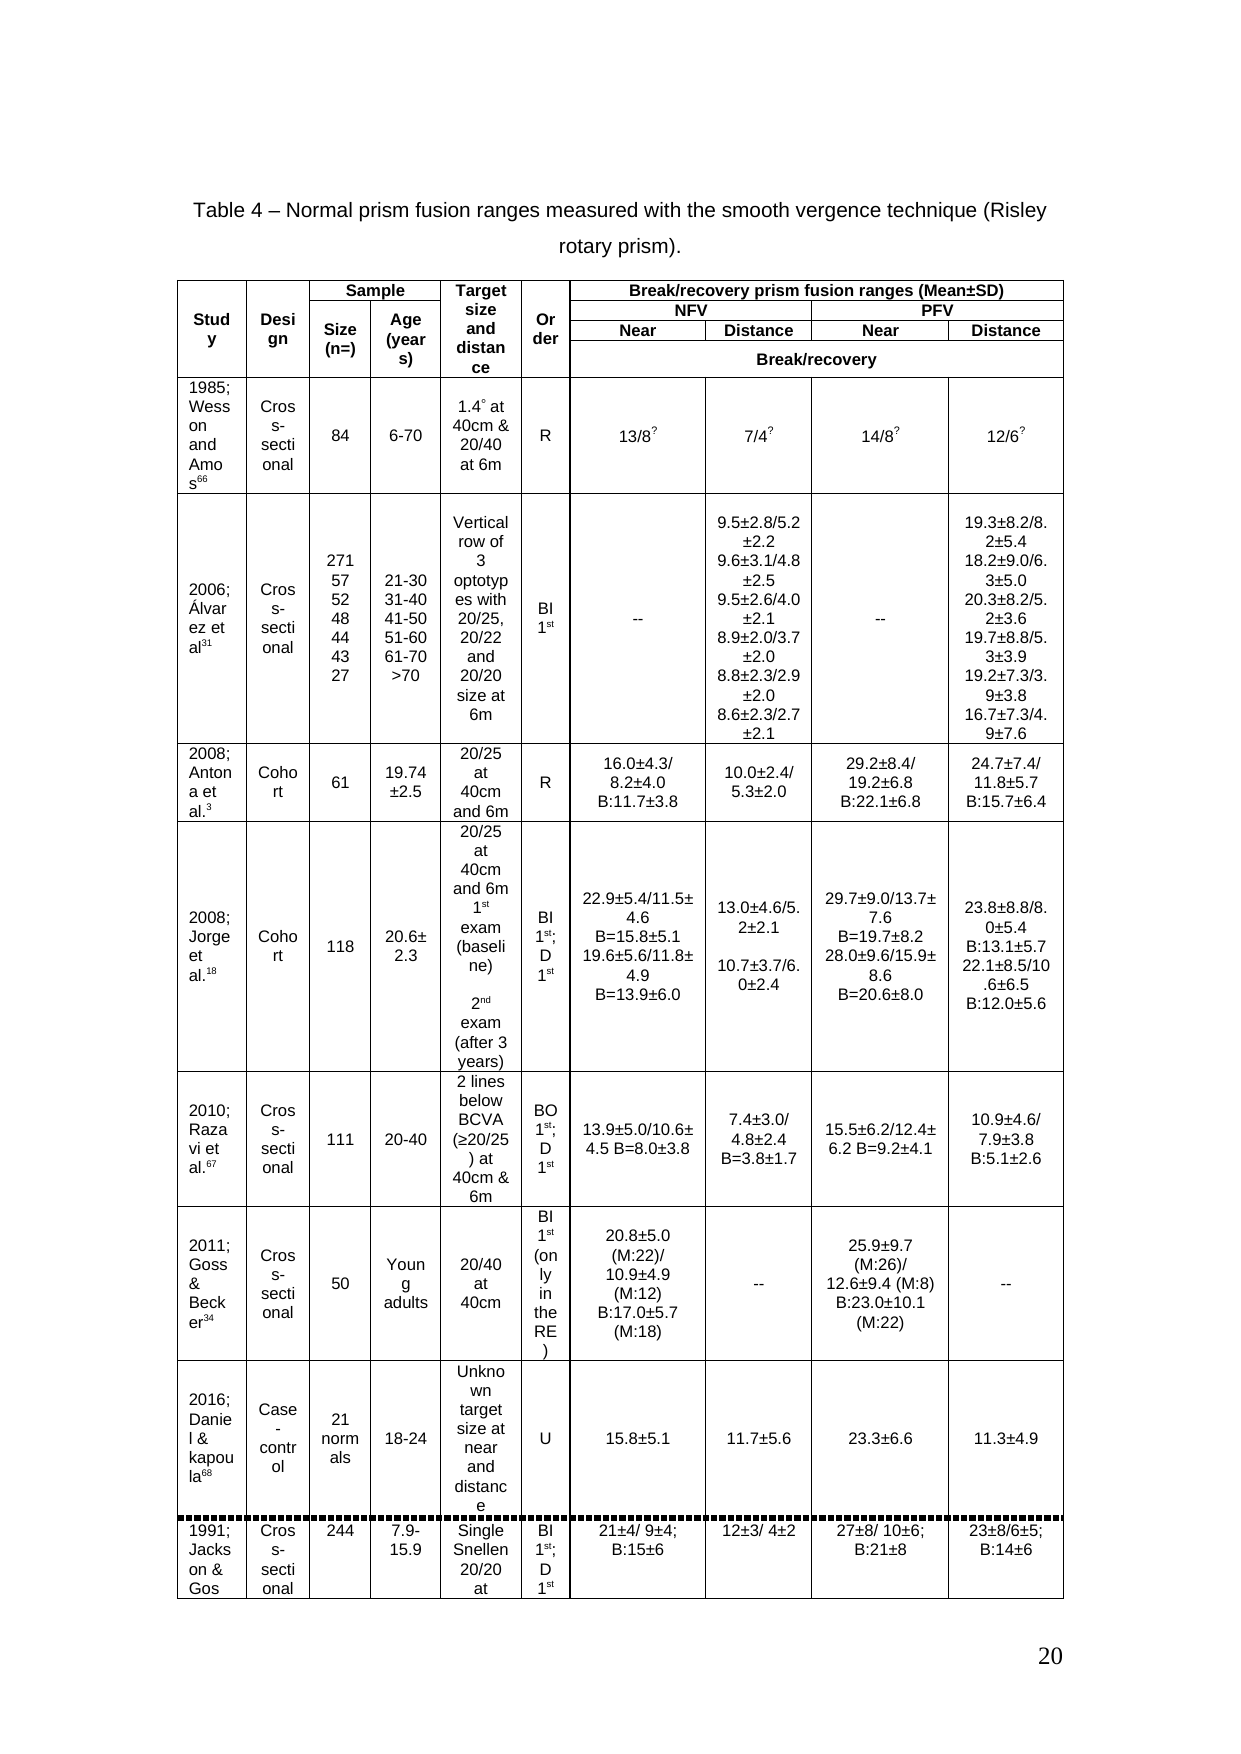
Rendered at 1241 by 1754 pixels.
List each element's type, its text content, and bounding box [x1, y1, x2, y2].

table_cell BI 1st (only in the RE) [522, 1207, 569, 1360]
table_cell -- [571, 494, 705, 743]
table_cell R [522, 378, 569, 493]
table_cell 25.9±9.7 (M:26)/ 12.6±9.4 (M:8) B:23.0±10.1 (M:22) [812, 1207, 948, 1360]
table_cell Unknown target size at near and distance [441, 1361, 521, 1515]
table_cell 19.3±8.2/8.2±5.4 18.2±9.0/6.3±5.0 20.3±8.2/5.2±3.6 19.7±8.8/5.3±3.9 19.2±7.3/3.9±3.8 16.7±7.3/4.9±7.6 [949, 494, 1063, 743]
table_cell 29.2±8.4/ 19.2±6.8 B:22.1±6.8 [812, 744, 948, 821]
table_cell 2 lines below BCVA (≥20/25) at 40cm & 6m [441, 1072, 521, 1206]
table_cell 1985; Wesson and Amos66 [178, 378, 246, 493]
table_cell Age (years) [371, 301, 440, 377]
table_cell 2006; Álvarez et al31 [178, 494, 246, 743]
table_cell 20/25 at 40cm and 6m 1st exam (baseline) 2nd exam (after 3 years) [441, 822, 521, 1071]
table_cell Young adults [371, 1207, 440, 1360]
table_cell 22.9±5.4/11.5±4.6 B=15.8±5.1 19.6±5.6/11.8±4.9 B=13.9±6.0 [571, 822, 705, 1071]
table_cell 21 normals [310, 1361, 370, 1515]
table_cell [178, 1515, 246, 1598]
table_cell 12±3/ 4±2 [706, 1515, 811, 1598]
table_cell 84 [310, 378, 370, 493]
table_cell Vertical row of 3 optotypes with 20/25, 20/22 and 20/20 size at 6m [441, 494, 521, 743]
table_cell 50 [310, 1207, 370, 1360]
table_cell Cross-sectional [247, 494, 309, 743]
table_cell 10.0±2.4/ 5.3±2.0 [706, 744, 811, 821]
table_cell 2010; Razavi et al.67 [178, 1072, 246, 1206]
table_cell 15.5±6.2/12.4±6.2 B=9.2±4.1 [812, 1072, 948, 1206]
table_cell 61 [310, 744, 370, 821]
table_cell PFV [812, 301, 1063, 320]
table_cell -- [949, 1207, 1063, 1360]
table_cell Distance [706, 321, 811, 340]
table_cell 13.0±4.6/5.2±2.1 10.7±3.7/6.0±2.4 [706, 822, 811, 1071]
table_cell 20.6±2.3 [371, 822, 440, 1071]
table_cell Break/recovery [571, 341, 1063, 377]
text Table 4 – Normal prism fusion ranges measured with the smooth vergence technique (Risley rotary prism). [177, 197, 1063, 257]
table_cell 19.74±2.5 [371, 744, 440, 821]
table_cell 7/4? [706, 378, 811, 493]
table_cell 21-30 31-40 41-50 51-60 61-70 >70 [371, 494, 440, 743]
table_cell 23.3±6.6 [812, 1361, 948, 1515]
table_cell Near [571, 321, 705, 340]
table_cell 10.9±4.6/ 7.9±3.8 B:5.1±2.6 [949, 1072, 1063, 1206]
table_cell BI 1st [522, 494, 569, 743]
table_cell BI1st; D 1st [522, 822, 569, 1071]
table_cell 2016; Daniel & kapoula68 [178, 1361, 246, 1515]
table_cell 24.7±7.4/ 11.8±5.7 B:15.7±6.4 [949, 744, 1063, 821]
table_header Order [522, 281, 569, 377]
table_cell R [522, 744, 569, 821]
table_cell 118 [310, 822, 370, 1071]
table_cell 9.5±2.8/5.2±2.2 9.6±3.1/4.8±2.5 9.5±2.6/4.0±2.1 8.9±2.0/3.7±2.0 8.8±2.3/2.9±2.0 8.6±2.3/2.7±2.1 [706, 494, 811, 743]
table_cell Cross-sectional [247, 378, 309, 493]
table_cell 20-40 [371, 1072, 440, 1206]
table_cell 23±8/6±5; B:14±6 [949, 1515, 1063, 1598]
table_cell Cross-sectional [247, 1207, 309, 1360]
table_cell 7.9-15.9 [371, 1515, 440, 1598]
table_cell Case-control [247, 1361, 309, 1515]
table_cell 111 [310, 1072, 370, 1206]
table_cell 14/8? [812, 378, 948, 493]
table_cell 1.4 at 40cm & 20/40 at 6m [441, 378, 521, 493]
table_header Sample [310, 281, 440, 300]
table_cell 2008; Antona et al.3 [178, 744, 246, 821]
table_cell 13.9±5.0/10.6±4.5 B=8.0±3.8 [571, 1072, 705, 1206]
table_cell 13/8? [571, 378, 705, 493]
table_cell 29.7±9.0/13.7±7.6 B=19.7±8.2 28.0±9.6/15.9±8.6 B=20.6±8.0 [812, 822, 948, 1071]
table_cell Cross-sectional [247, 1072, 309, 1206]
table_cell 7.4±3.0/ 4.8±2.4 B=3.8±1.7 [706, 1072, 811, 1206]
table_cell 12/6? [949, 378, 1063, 493]
table_cell U [522, 1361, 569, 1515]
table_cell Cohort [247, 744, 309, 821]
table_cell -- [706, 1207, 811, 1360]
table_cell NFV [571, 301, 811, 320]
table_header Target size and distance [441, 281, 521, 377]
table_cell BO 1st; D 1st [522, 1072, 569, 1206]
table_cell 2011; Goss & Becker34 [178, 1207, 246, 1360]
table_cell Size (n=) [310, 301, 370, 377]
table_header Break/recovery prism fusion ranges (Mean±SD) [571, 281, 1063, 300]
table_cell Distance [949, 321, 1063, 340]
table_cell 11.7±5.6 [706, 1361, 811, 1515]
table_header Design [247, 281, 309, 377]
table_cell 27±8/ 10±6; B:21±8 [812, 1515, 948, 1598]
table_cell 15.8±5.1 [571, 1361, 705, 1515]
table_cell 6-70 [371, 378, 440, 493]
table_cell Near [812, 321, 948, 340]
table_cell 244 [310, 1515, 370, 1598]
table_cell 20.8±5.0 (M:22)/ 10.9±4.9 (M:12) B:17.0±5.7 (M:18) [571, 1207, 705, 1360]
table_cell 11.3±4.9 [949, 1361, 1063, 1515]
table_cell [441, 1515, 521, 1598]
table_cell 20/25 at 40cm and 6m [441, 744, 521, 821]
table_cell Cross-sectional [247, 1515, 309, 1598]
table_header Study [178, 281, 246, 377]
table_cell 21±4/ 9±4; B:15±6 [571, 1515, 705, 1598]
table_cell 2008; Jorge et al.18 [178, 822, 246, 1071]
table_cell BI1st; D 1st [522, 1515, 569, 1598]
table_cell 20/40 at 40cm [441, 1207, 521, 1360]
table_cell Cohort [247, 822, 309, 1071]
table_cell 16.0±4.3/ 8.2±4.0 B:11.7±3.8 [571, 744, 705, 821]
table_cell -- [812, 494, 948, 743]
table_cell 23.8±8.8/8.0±5.4 B:13.1±5.7 22.1±8.5/10.6±6.5 B:12.0±5.6 [949, 822, 1063, 1071]
table_cell 271 57 52 48 44 43 27 [310, 494, 370, 743]
table_cell 18-24 [371, 1361, 440, 1515]
